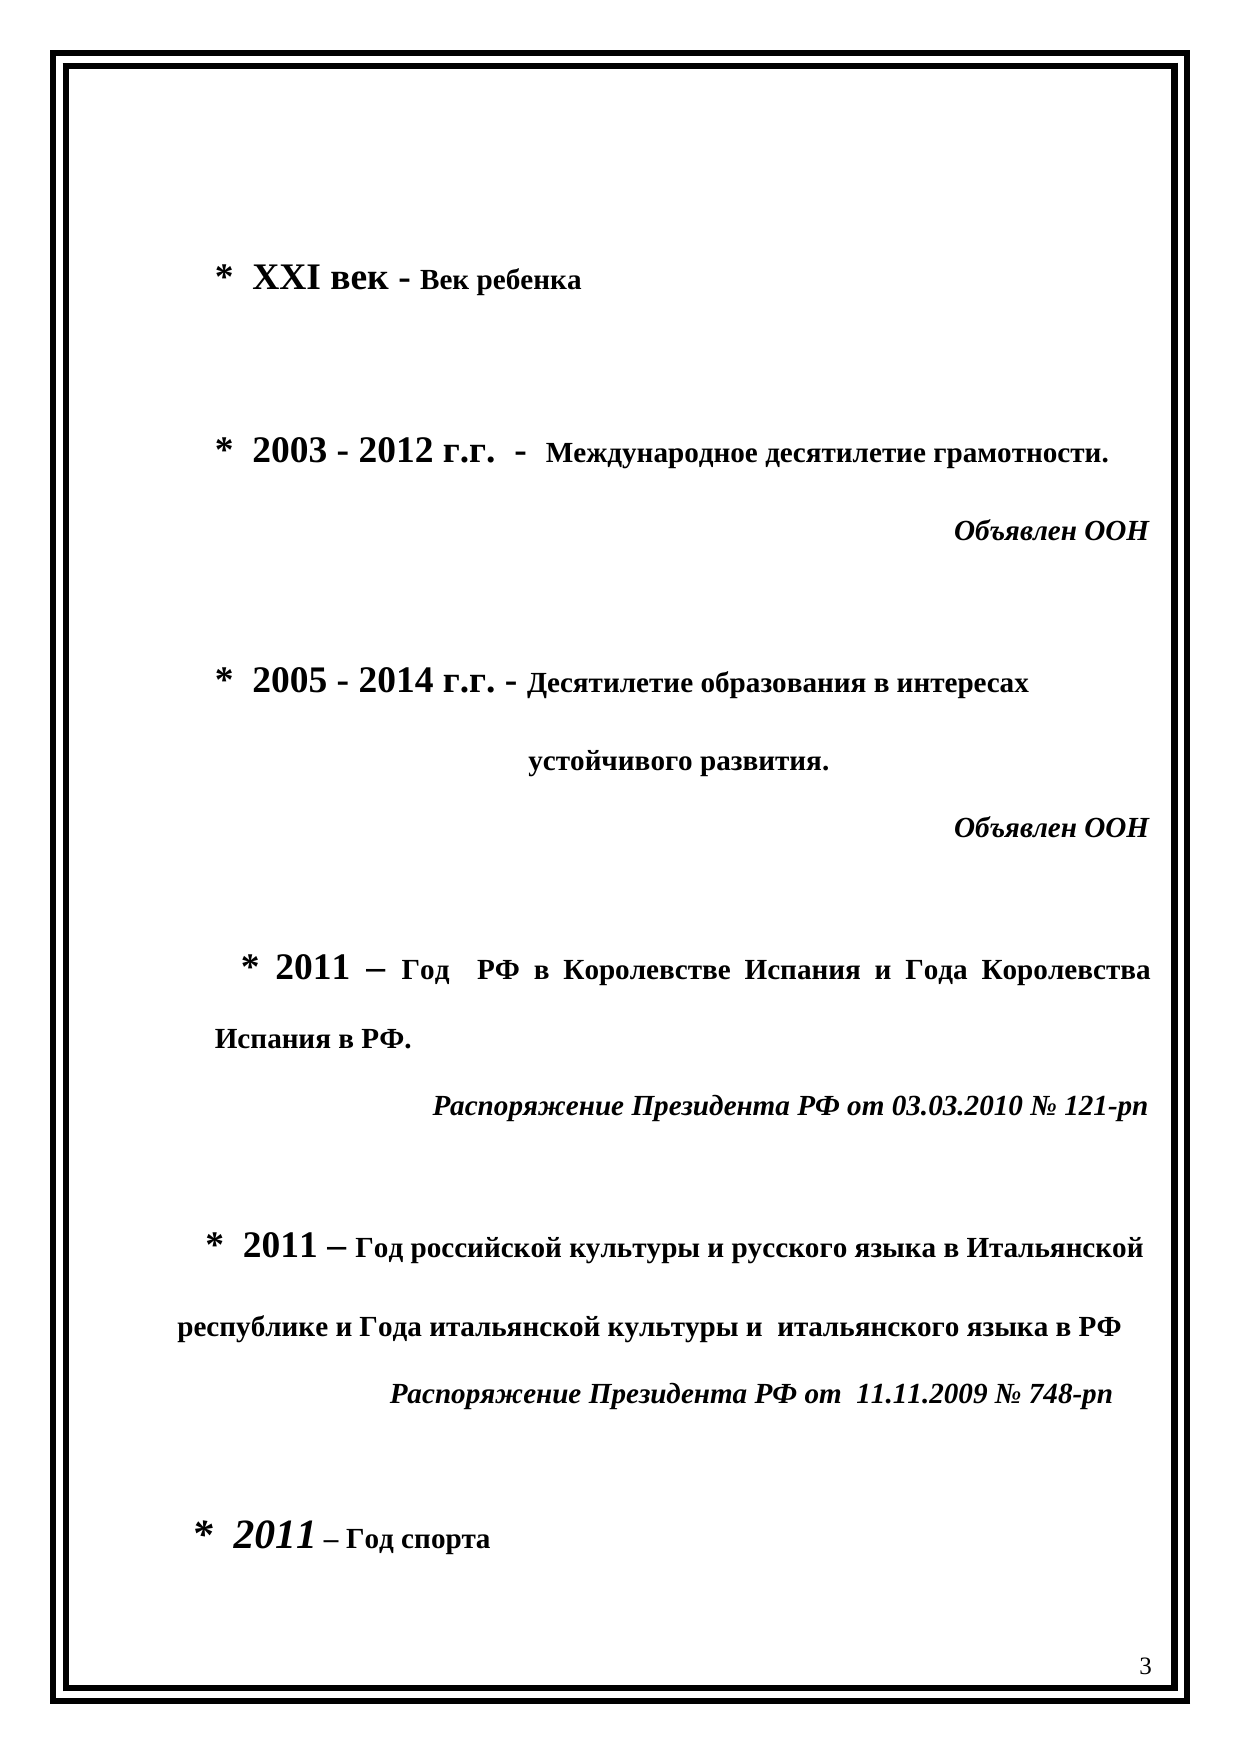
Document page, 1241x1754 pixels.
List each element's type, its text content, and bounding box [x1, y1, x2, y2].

text * 2003 - .г. - Международное десятилетие грамотности. [214, 427, 1152, 470]
text республике и Года итальянской культуры и итальянского языка в РФ [177, 1309, 1152, 1342]
text Распоряжение Президента РФ от 11.11.2009 № 748-рп [177, 1376, 1152, 1409]
text устойчивого развития. [214, 743, 1152, 777]
text * 2011 – Год РФ в Королевстве Испания и Года Королевства Испания в РФ. [177, 944, 1152, 1055]
text * XXI век - Век ребенка [214, 254, 1152, 298]
text * 2011 – Год спорта [139, 1510, 1152, 1558]
text * 2011 – Год российской культуры и русского языка в Итальянской [177, 1222, 1152, 1266]
text Объявлен ООН [177, 513, 1152, 547]
text Распоряжение Президента РФ от 03.03.2010 № 121-рп [177, 1088, 1152, 1122]
text * 2005 - .г. - Десятилетие образования в интересах [214, 657, 1152, 700]
text Объявлен ООН [177, 810, 1152, 844]
